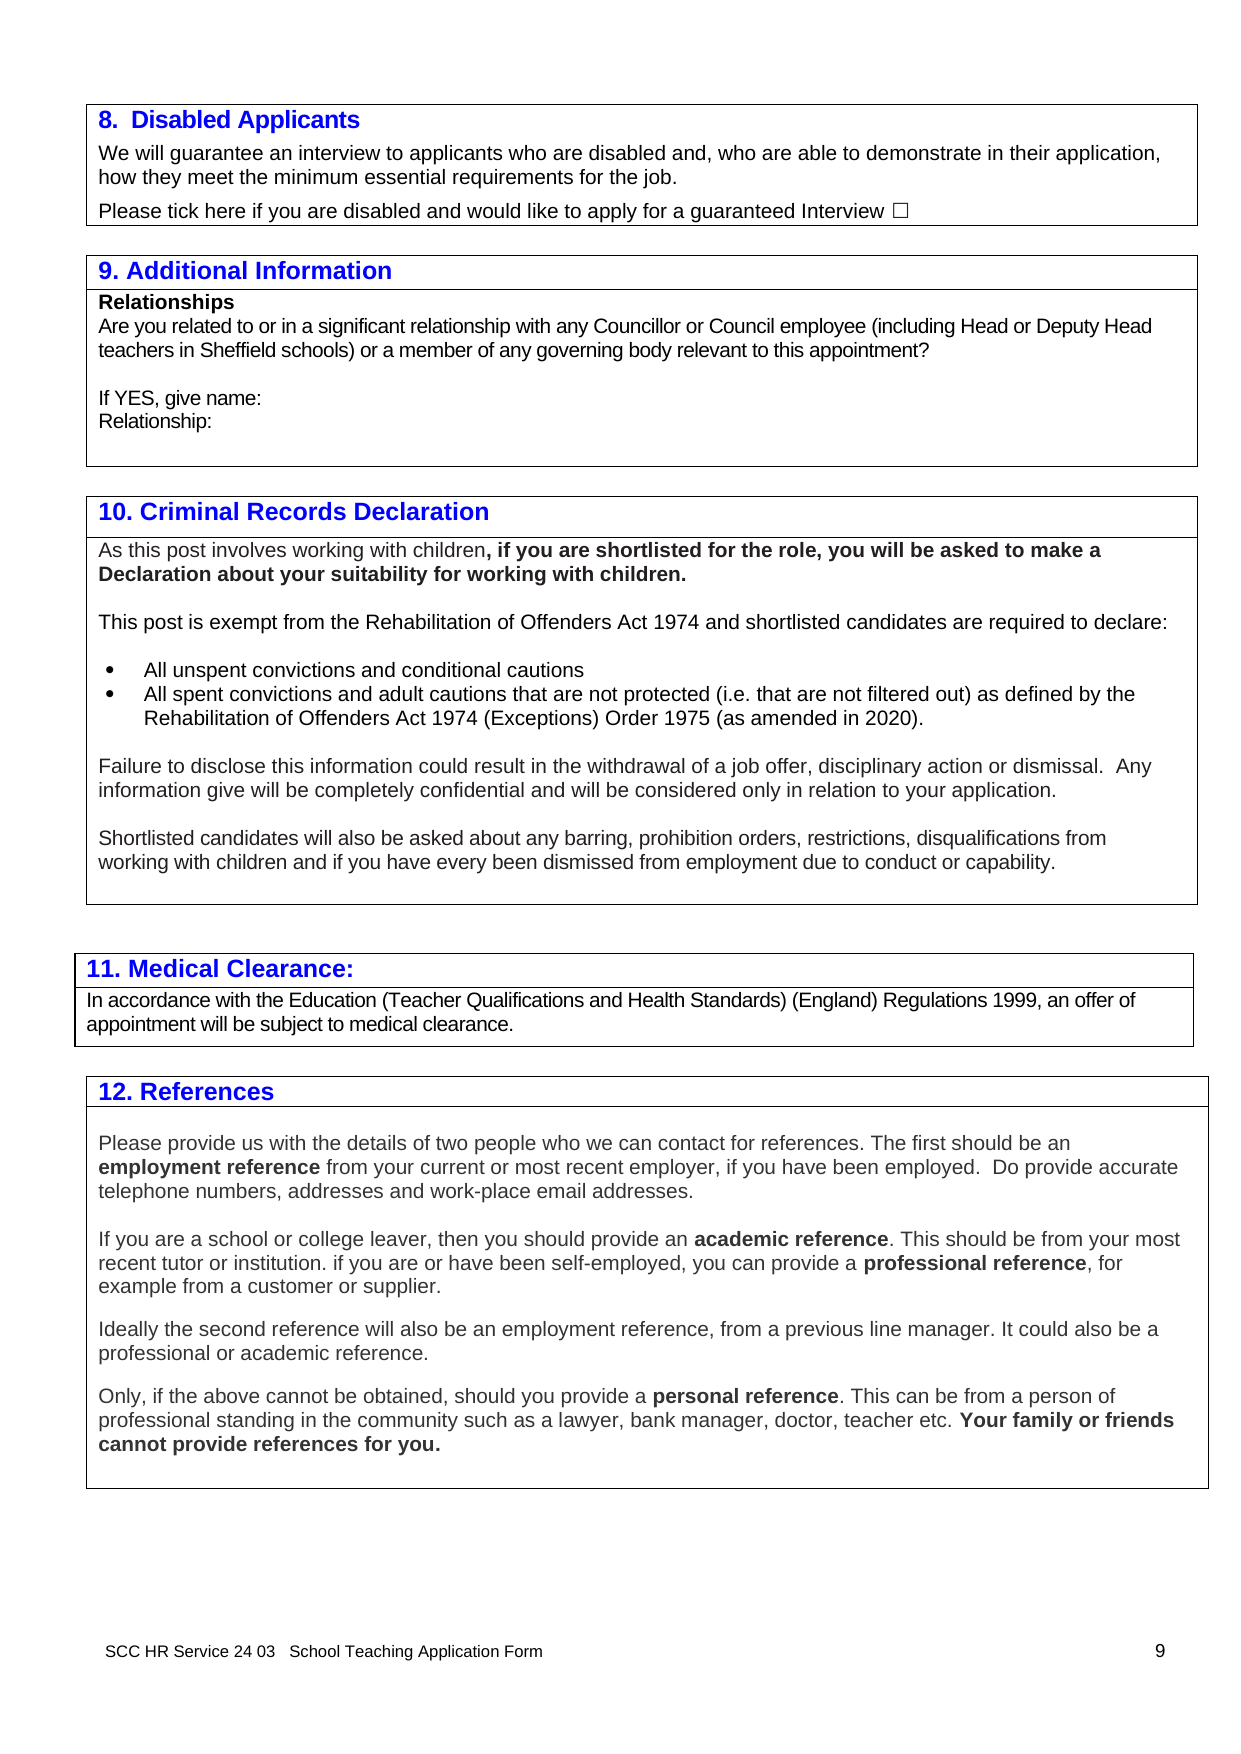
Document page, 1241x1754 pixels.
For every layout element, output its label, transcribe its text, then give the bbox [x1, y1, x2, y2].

table_header 9. Additional Information [87, 256, 1197, 288]
table_cell Please provide us with the details of two people who we can contact for references. The first should be an employment reference from your current or most recent employer, if you have been employed. Do provide accurate telephone numbers, addresses and work-place email addresses. If you are a school or college leaver, then you should provide an academic reference. This should be from your most recent tutor or institution. if you are or have been self-employed, you can provide a professional reference, for example from a customer or supplier. Ideally the second reference will also be an employment reference, from a previous line manager. It could also be a professional or academic reference. Only, if the above cannot be obtained, should you provide a personal reference. This can be from a person of professional standing in the community such as a lawyer, bank manager, doctor, teacher etc. Your family or friends cannot provide references for you. [87, 1107, 1208, 1488]
table_header 11. Medical Clearance: [76, 954, 1193, 987]
table_header 10. Criminal Records Declaration [87, 497, 1197, 537]
table_cell In accordance with the Education (Teacher Qualifications and Health Standards) (England) Regulations 1999, an offer of appointment will be subject to medical clearance. [76, 988, 1193, 1046]
table_cell Relationships Are you related to or in a significant relationship with any Councillor or Council employee (including Head or Deputy Head teachers in Sheffield schools) or a member of any governing body relevant to this appointment? If YES, give name: Relationship: [87, 290, 1197, 466]
table_cell As this post involves working with children, if you are shortlisted for the role, you will be asked to make a Declaration about your suitability for working with children. This post is exempt from the Rehabilitation of Offenders Act 1974 and shortlisted candidates are required to declare: All unspent convictions and conditional cautions All spent convictions and adult cautions that are not protected (i.e. that are not filtered out) as defined by the Rehabilitation of Offenders Act 1974 (Exceptions) Order 1975 (as amended in 2020). Failure to disclose this information could result in the withdrawal of a job offer, disciplinary action or dismissal. Any information give will be completely confidential and will be considered only in relation to your application. Shortlisted candidates will also be asked about any barring, prohibition orders, restrictions, disqualifications from working with children and if you have every been dismissed from employment due to conduct or capability. [87, 538, 1197, 904]
table_header 8. Disabled Applicants We will guarantee an interview to applicants who are disabled and, who are able to demonstrate in their application, how they meet the minimum essential requirements for the job. Please tick here if you are disabled and would like to apply for a guaranteed Interview [87, 105, 1197, 225]
table_header 12. References [87, 1077, 1208, 1106]
